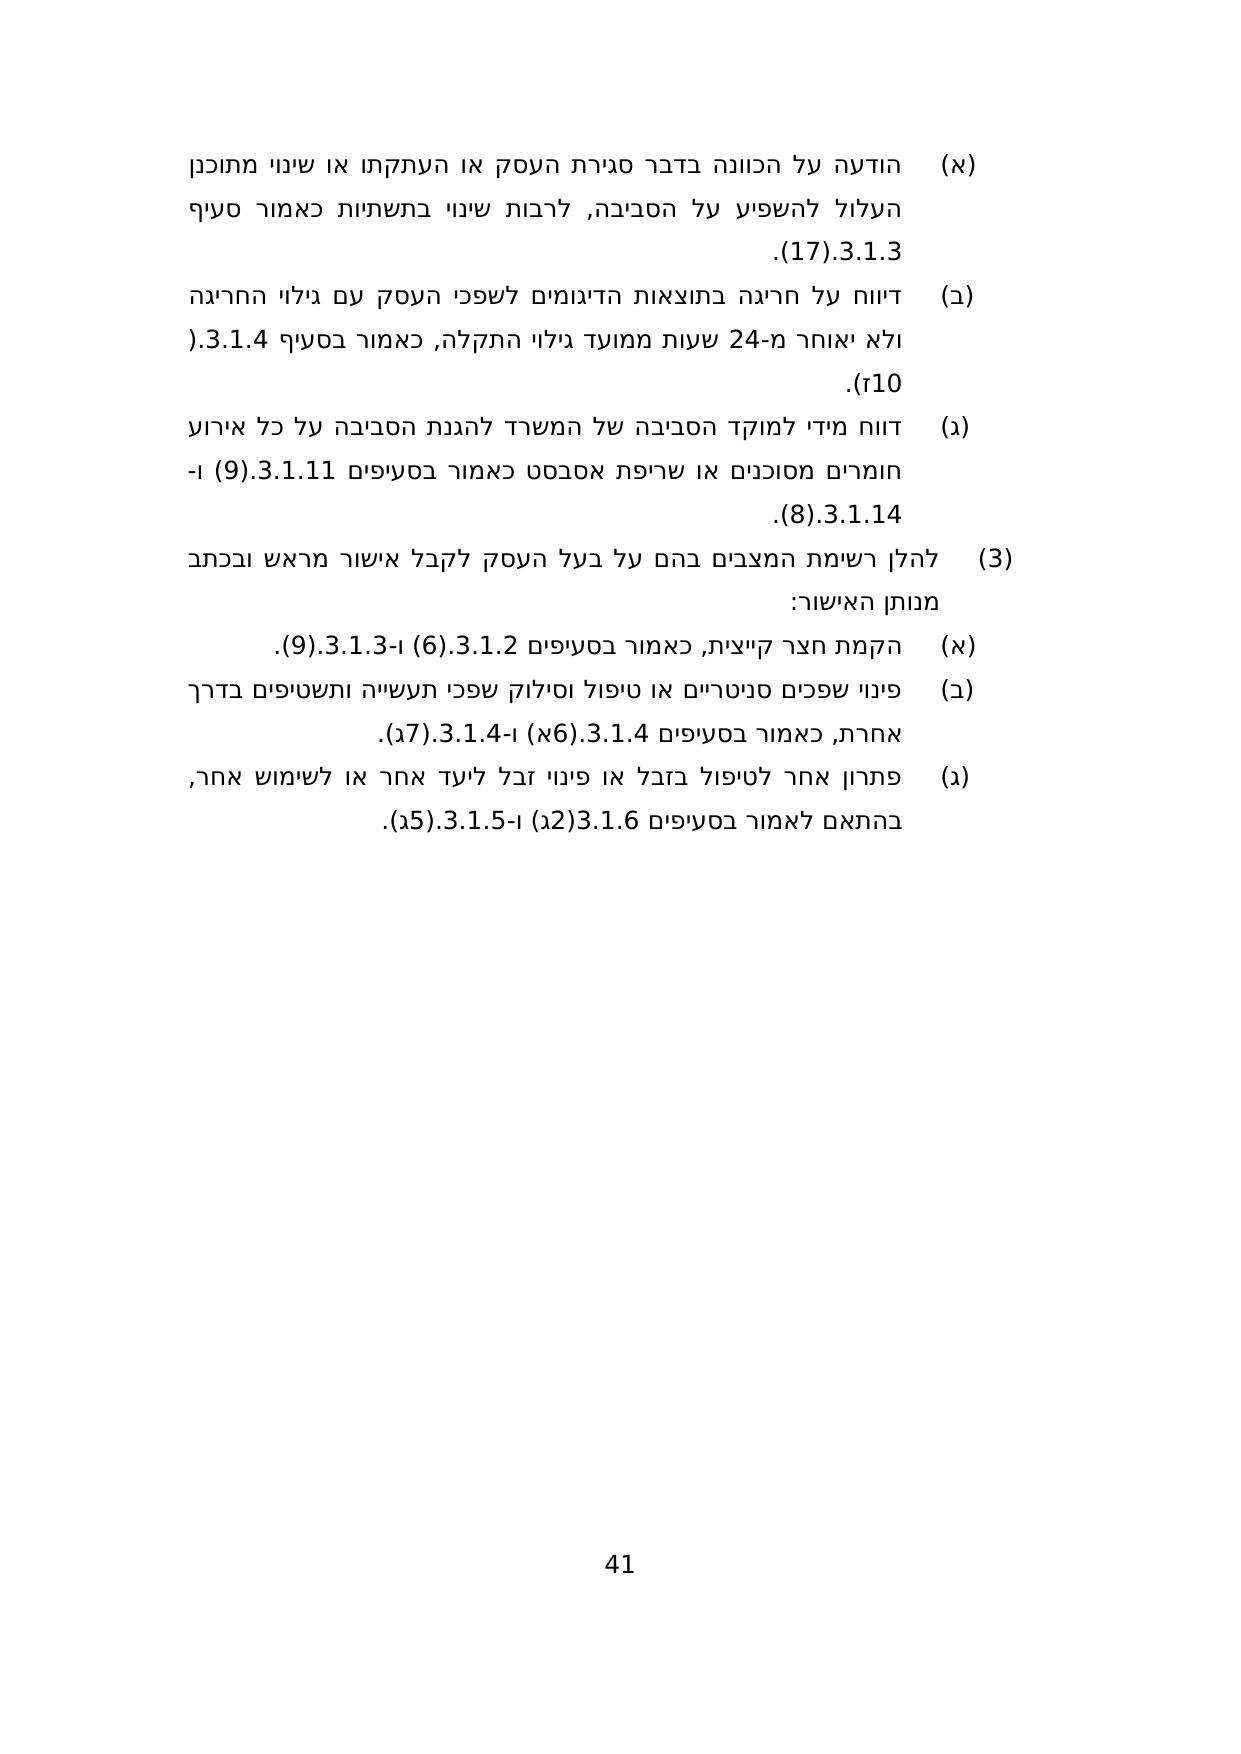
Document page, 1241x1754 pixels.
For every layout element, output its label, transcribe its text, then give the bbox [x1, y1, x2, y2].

list דווח מידי למוקד הסביבה של המשרד להגנת הסביבה על כל אירוע חומרים מסוכנים או שריפת אסבסט כאמור בסעיפים 3.1.11.(9) ו-3.1.14.(8). [187, 412, 940, 529]
list דיווח על חריגה בתוצאות הדיגומים לשפכי העסק עם גילוי החריגה ולא יאוחר מ-24 שעות ממועד גילוי התקלה, כאמור בסעיף 3.1.4.(10ז). [187, 281, 940, 398]
list פתרון אחר לטיפול בזבל או פינוי זבל ליעד אחר או לשימוש אחר, בהתאם לאמור בסעיפים 3.1.6(2ג) ו-3.1.5.(5ג). [187, 762, 940, 835]
list הקמת חצר קייצית, כאמור בסעיפים 3.1.2.(6) ו-3.1.3.(9). [187, 631, 940, 660]
list פינוי שפכים סניטריים או טיפול וסילוק שפכי תעשייה ותשטיפים בדרך אחרת, כאמור בסעיפים 3.1.4.(6א) ו-3.1.4.(7ג). [187, 675, 940, 748]
list הודעה על הכוונה בדבר סגירת העסק או העתקתו או שינוי מתוכנן העלול להשפיע על הסביבה, לרבות שינוי בתשתיות כאמור סעיף 3.1.3.(17). [187, 150, 940, 267]
list להלן רשימת המצבים בהם על בעל העסק לקבל אישור מראש ובכתב מנותן האישור: [187, 544, 978, 617]
